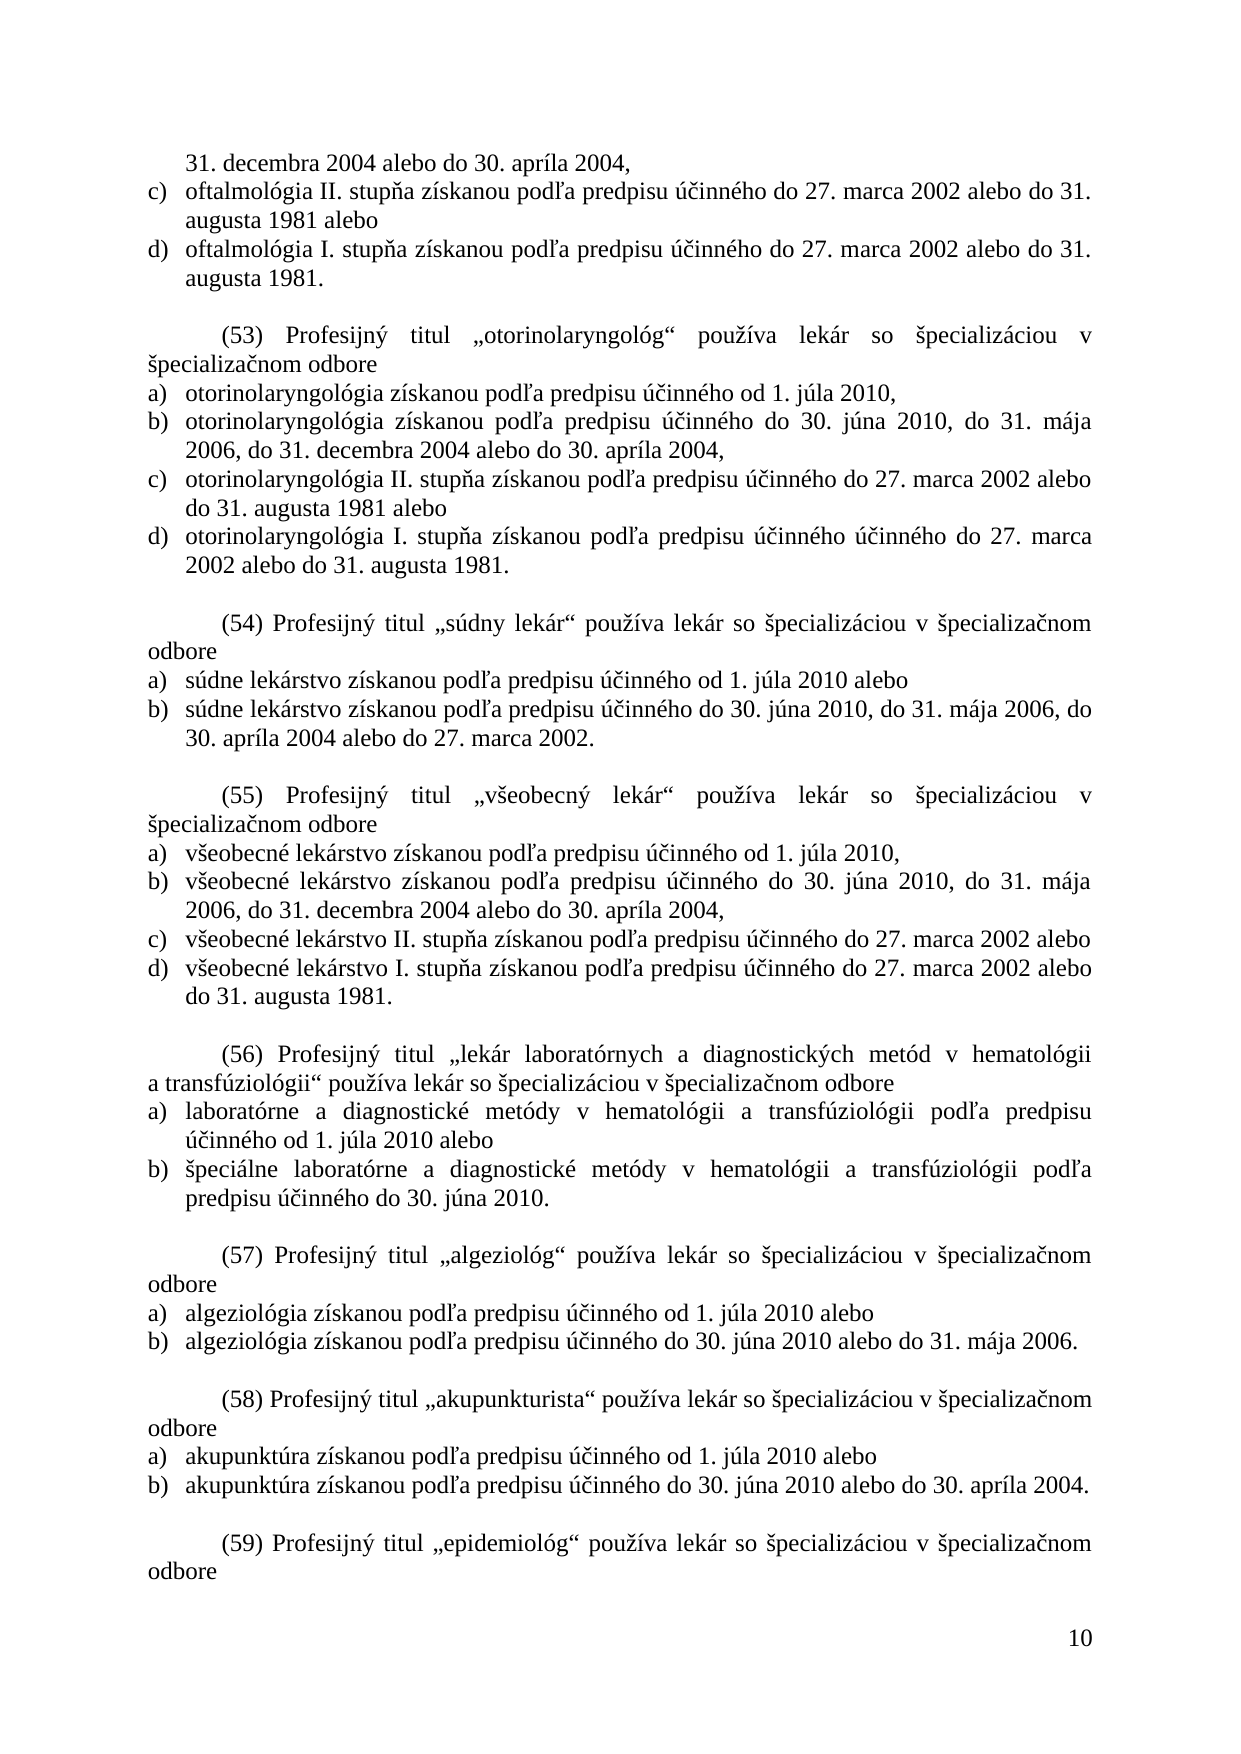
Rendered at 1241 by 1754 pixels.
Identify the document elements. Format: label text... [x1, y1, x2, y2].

text d) oftalmológia I. stupňa získanou podľa predpisu účinného do 27. marca 2002 alebo do 31. augusta 1981. [148, 234, 1093, 291]
text a) algeziológia získanou podľa predpisu účinného od 1. júla 2010 alebo [148, 1298, 1093, 1326]
text (57) Profesijný titul „algeziológ“ používa lekár so špecializáciou v špecializačnom odbore [148, 1240, 1093, 1298]
text a) súdne lekárstvo získanou podľa predpisu účinného od 1. júla 2010 alebo [148, 665, 1093, 694]
text d) všeobecné lekárstvo I. stupňa získanou podľa predpisu účinného do 27. marca 2002 alebo do 31. augusta 1981. [148, 953, 1093, 1010]
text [148, 148, 1093, 176]
text a) otorinolaryngológia získanou podľa predpisu účinného od 1. júla 2010, [148, 378, 1093, 406]
text c) oftalmológia II. stupňa získanou podľa predpisu účinného do 27. marca 2002 alebo do 31. augusta 1981 alebo [148, 176, 1093, 234]
text a) všeobecné lekárstvo získanou podľa predpisu účinného od 1. júla 2010, [148, 838, 1093, 866]
text (56) Profesijný titul „lekár laboratórnych a diagnostických metód v hematológii a transfúziológii“ používa lekár so špecializáciou v špecializačnom odbore [148, 1039, 1093, 1096]
text b) všeobecné lekárstvo získanou podľa predpisu účinného do 30. júna 2010, do 31. mája 2006, do 31. decembra 2004 alebo do 30. apríla 2004, [148, 866, 1093, 924]
text (58) Profesijný titul „akupunkturista“ používa lekár so špecializáciou v špecializačnom odbore [148, 1384, 1093, 1441]
text (59) Profesijný titul „epidemiológ“ používa lekár so špecializáciou v špecializačnom odbore [148, 1528, 1093, 1585]
text b) otorinolaryngológia získanou podľa predpisu účinného do 30. júna 2010, do 31. mája 2006, do 31. decembra 2004 alebo do 30. apríla 2004, [148, 406, 1093, 464]
text b) súdne lekárstvo získanou podľa predpisu účinného do 30. júna 2010, do 31. mája 2006, do 30. apríla 2004 alebo do 27. marca 2002. [148, 694, 1093, 751]
text d) otorinolaryngológia I. stupňa získanou podľa predpisu účinného účinného do 27. marca 2002 alebo do 31. augusta 1981. [148, 521, 1093, 579]
text b) akupunktúra získanou podľa predpisu účinného do 30. júna 2010 alebo do 30. apríla 2004. [148, 1470, 1093, 1499]
text c) všeobecné lekárstvo II. stupňa získanou podľa predpisu účinného do 27. marca 2002 alebo [148, 924, 1093, 953]
text c) otorinolaryngológia II. stupňa získanou podľa predpisu účinného do 27. marca 2002 alebo do 31. augusta 1981 alebo [148, 464, 1093, 521]
text b) algeziológia získanou podľa predpisu účinného do 30. júna 2010 alebo do 31. mája 2006. [148, 1326, 1093, 1355]
text (55) Profesijný titul „všeobecný lekár“ používa lekár so špecializáciou v špecializačnom odbore [148, 780, 1093, 838]
text a) akupunktúra získanou podľa predpisu účinného od 1. júla 2010 alebo [148, 1441, 1093, 1470]
text (53) Profesijný titul „otorinolaryngológ“ používa lekár so špecializáciou v špecializačnom odbore [148, 320, 1093, 378]
text b) špeciálne laboratórne a diagnostické metódy v hematológii a transfúziológii podľa predpisu účinného do 30. júna 2010. [148, 1154, 1093, 1211]
text a) laboratórne a diagnostické metódy v hematológii a transfúziológii podľa predpisu účinného od 1. júla 2010 alebo [148, 1096, 1093, 1154]
text (54) Profesijný titul „súdny lekár“ používa lekár so špecializáciou v špecializačnom odbore [148, 608, 1093, 665]
